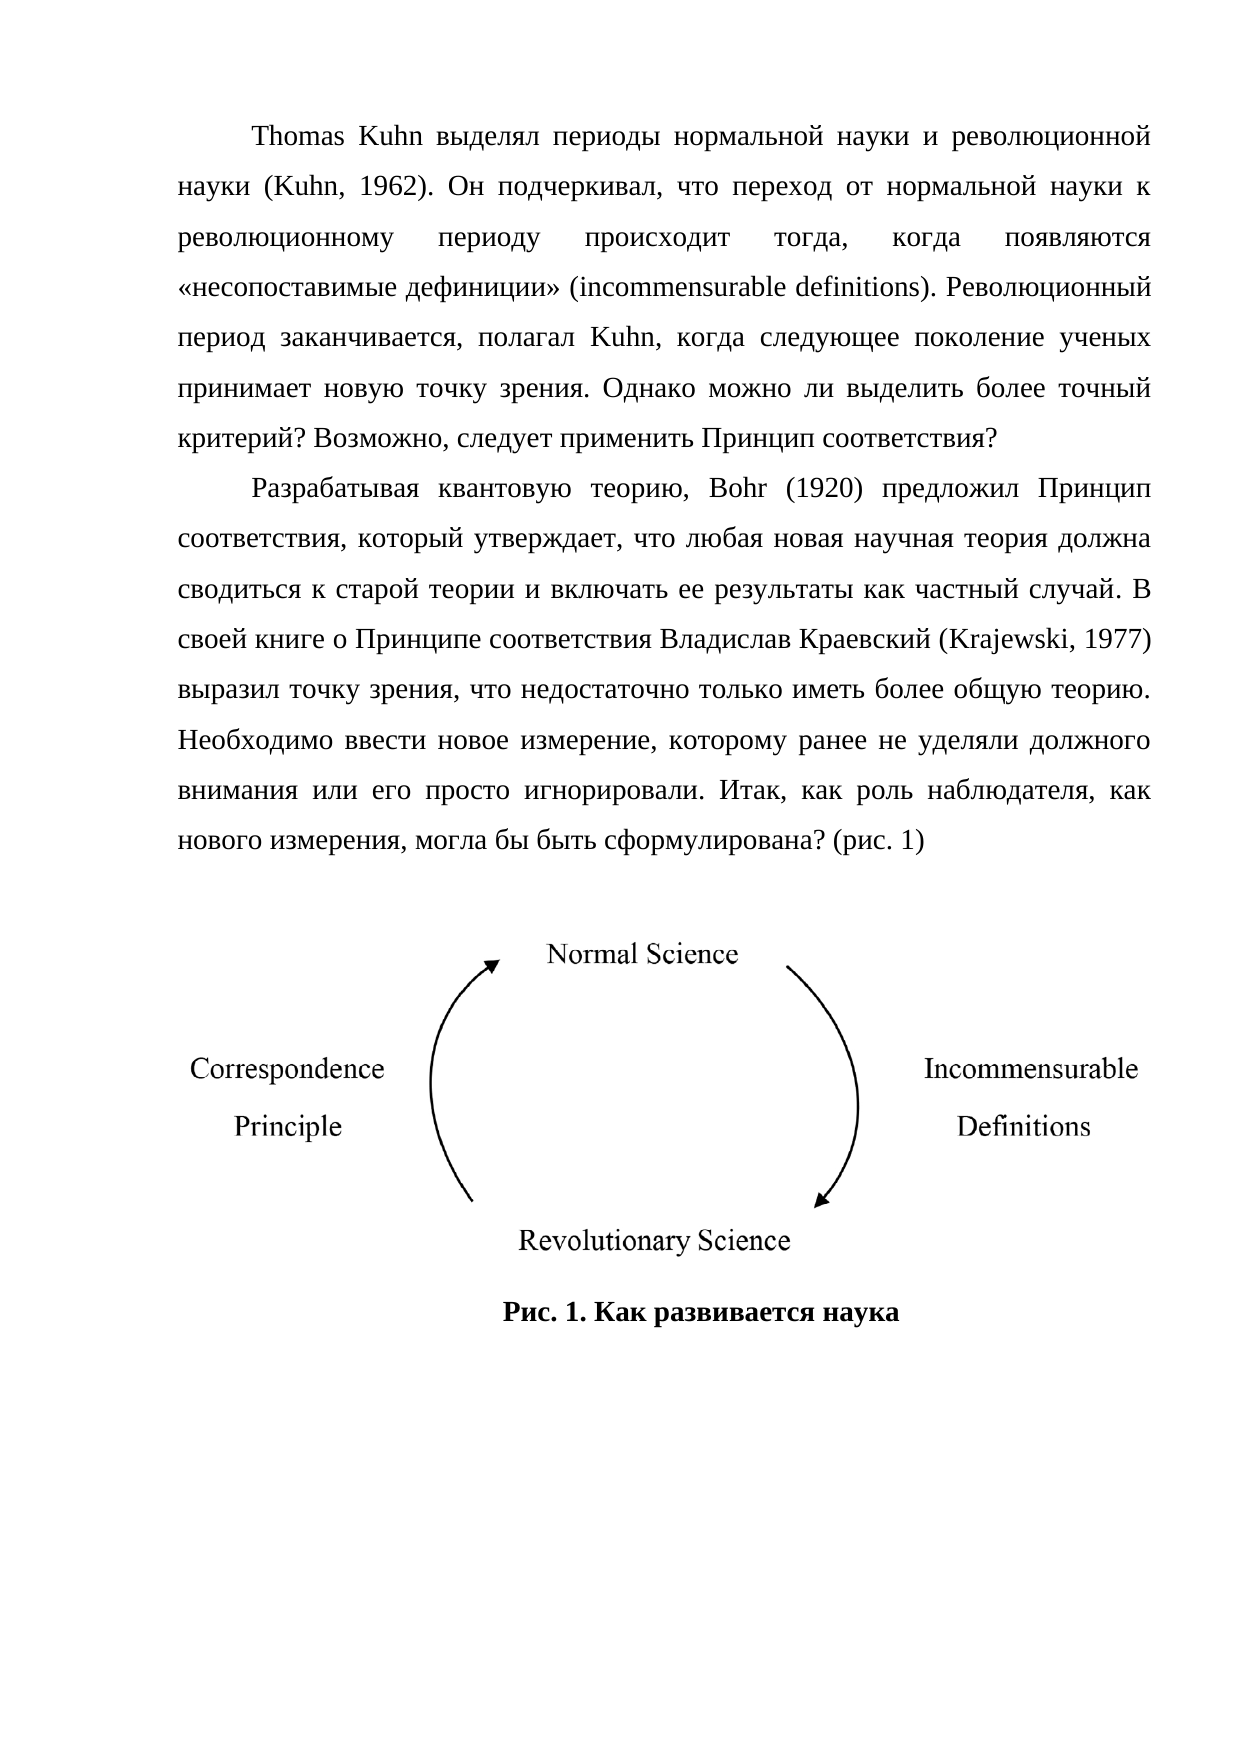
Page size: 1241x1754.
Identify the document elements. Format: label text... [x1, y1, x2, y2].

text Thomas Kuhn выделял периоды нормальной науки и революционной науки (Kuhn, 1962). Он подчеркивал, что переход от нормальной науки к революционному периоду происходит тогда, когда появляются «несопоставимые дефиниции» (incommensurable definitions). Революционный период заканчивается, полагал Kuhn, когда следующее поколение ученых принимает новую точку зрения. Однако можно ли выделить более точный критерий? Возможно, следует применить Принцип соответствия? [177, 118, 1152, 453]
text Разрабатывая квантовую теорию, Bohr (1920) предложил Принцип соответствия, который утверждает, что любая новая научная теория должна сводиться к старой теории и включать ее результаты как частный случай. В своей книге о Принципе соответствия Владислав Краевский (Krajewski, 1977) выразил точку зрения, что недостаточно только иметь более общую теорию. Необходимо ввести новое измерение, которому ранее не уделяли должного внимания или его просто игнорировали. Итак, как роль наблюдателя, как нового измерения, могла бы быть сформулирована? (рис. 1) [177, 470, 1152, 856]
text Рис. 1. Как развивается наука [177, 1294, 1152, 1327]
